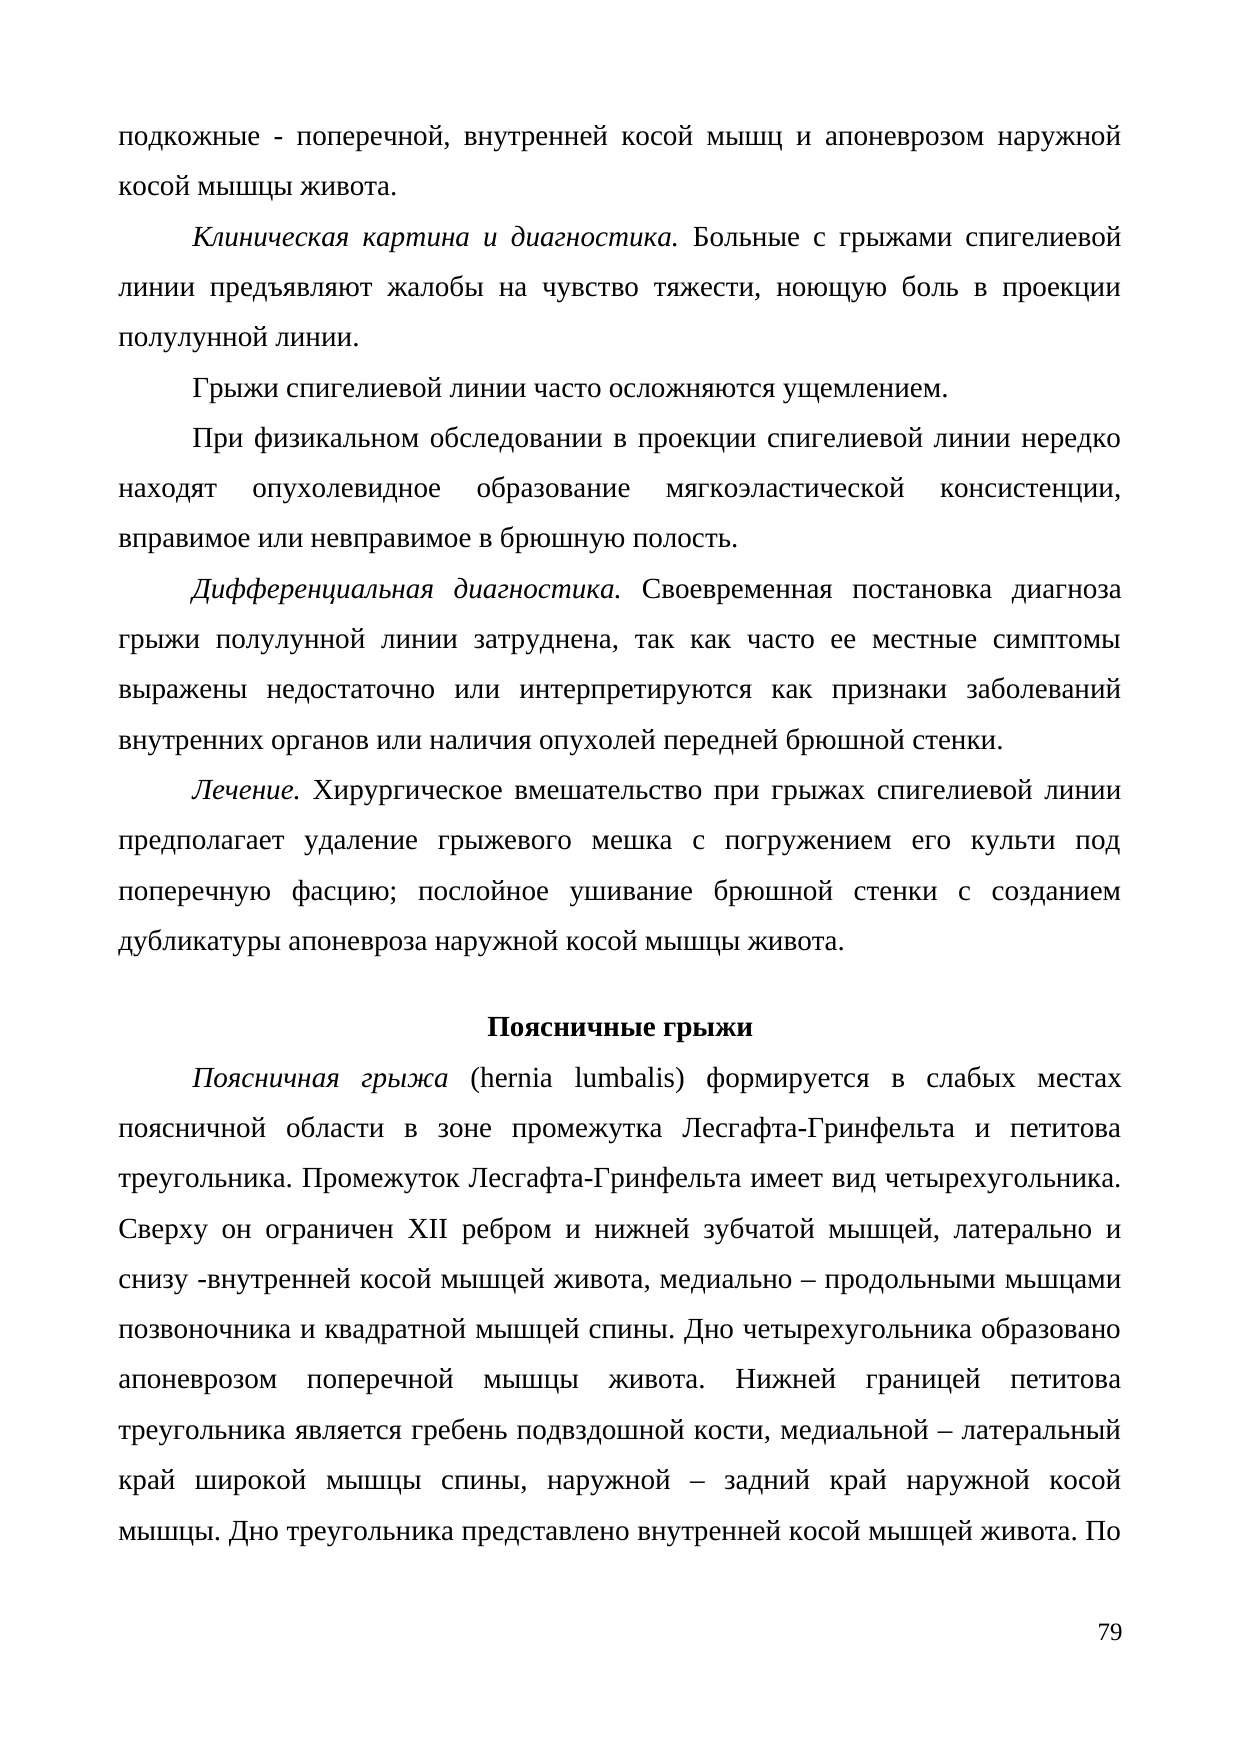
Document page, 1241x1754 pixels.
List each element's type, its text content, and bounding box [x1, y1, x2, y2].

text Грыжи спигелиевой линии часто осложняются ущемлением. [118, 370, 1122, 403]
text Клиническая картина и диагностика. Больные с грыжами спигелиевой линии предъявляют жалобы на чувство тяжести, ноющую боль в проекции полулунной линии. [118, 219, 1122, 353]
text Лечение. Хирургическое вмешательство при грыжах спигелиевой линии предполагает удаление грыжевого мешка с погружением его культи под поперечную фасцию; послойное ушивание брюшной стенки с созданием дубликатуры апоневроза наружной косой мышцы живота. [118, 772, 1122, 957]
text При физикальном обследовании в проекции спигелиевой линии нередко находят опухолевидное образование мягкоэластической консистенции, вправимое или невправимое в брюшную полость. [118, 420, 1122, 554]
text Поясничные грыжи [118, 1009, 1122, 1043]
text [118, 1060, 1122, 1546]
text Дифференциальная диагностика. Своевременная постановка диагноза грыжи полулунной линии затруднена, так как часто ее местные симптомы выражены недостаточно или интерпретируются как признаки заболеваний внутренних органов или наличия опухолей передней брюшной стенки. [118, 571, 1122, 755]
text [118, 118, 1122, 202]
